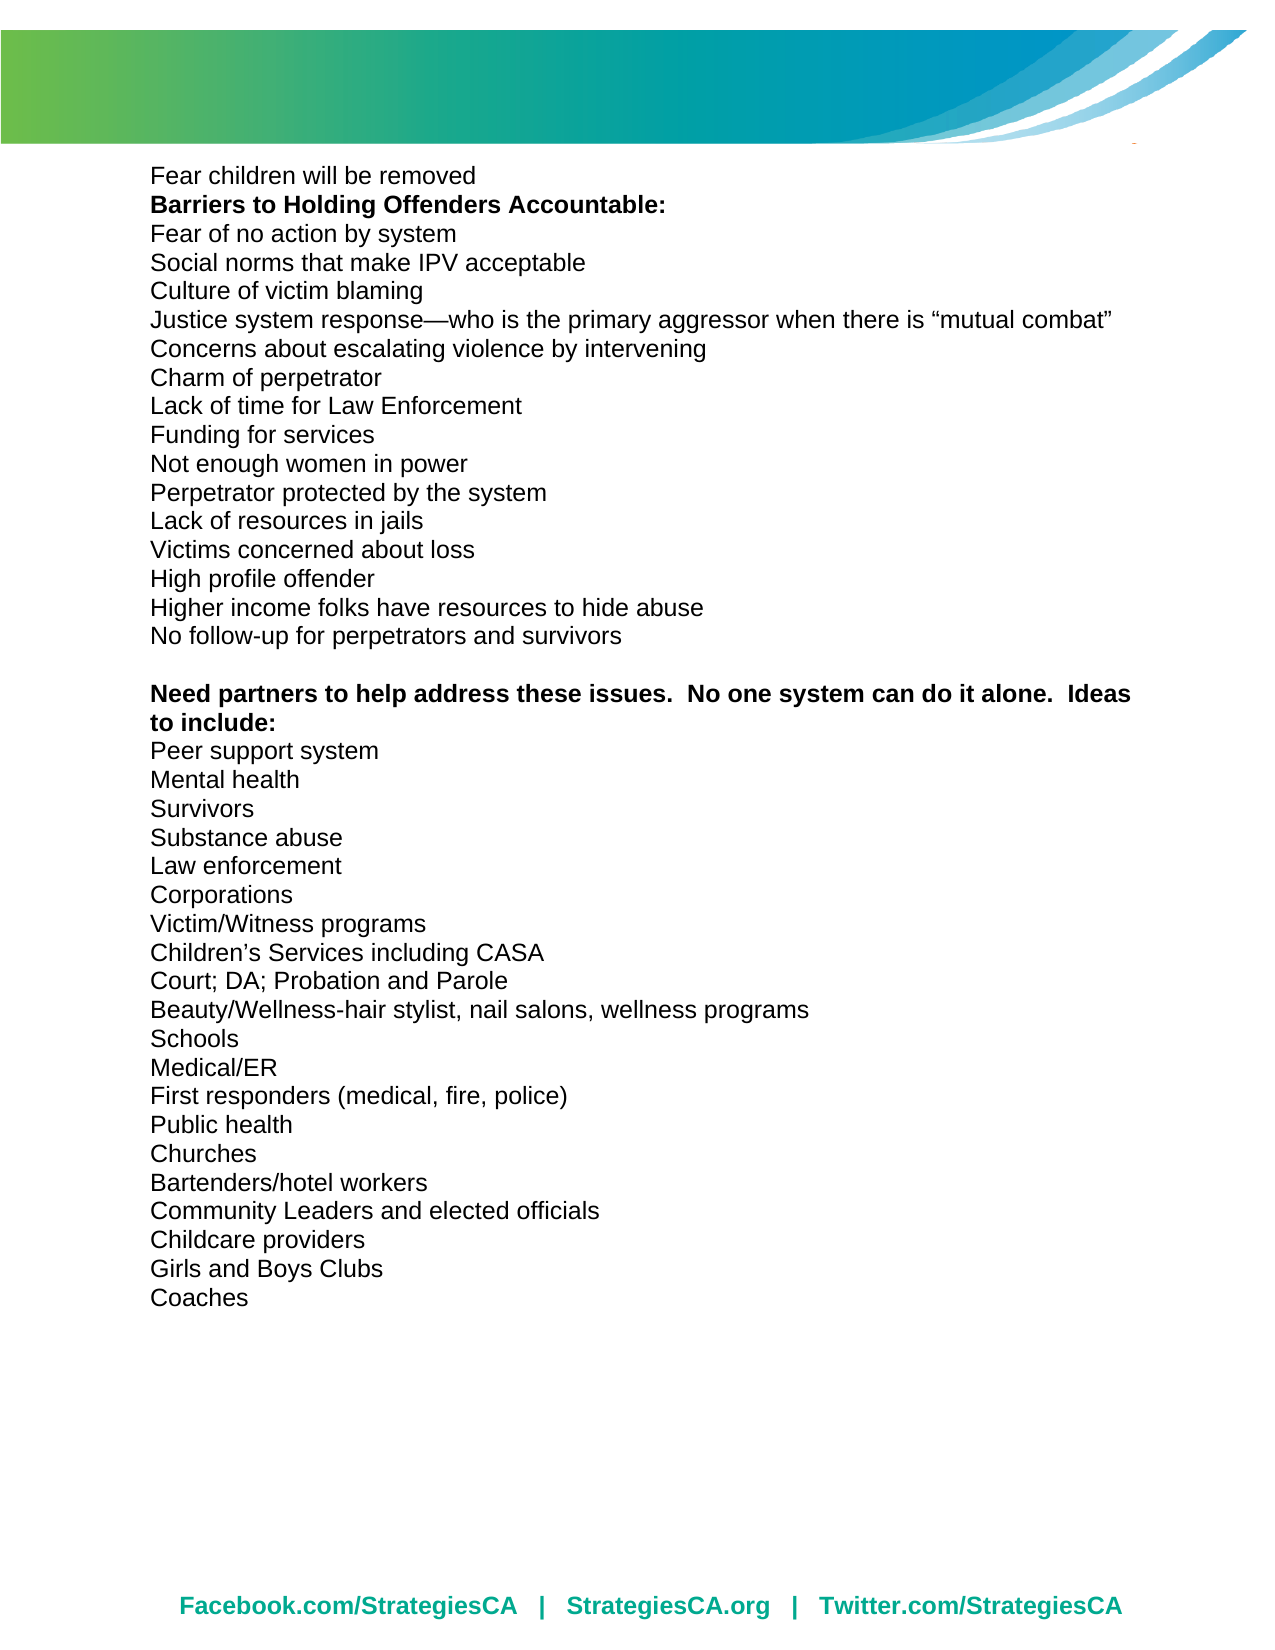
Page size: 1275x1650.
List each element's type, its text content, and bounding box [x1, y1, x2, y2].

text Bartenders/hotel workers [150, 1167, 1153, 1196]
text Social norms that make IPV acceptable [150, 247, 1153, 276]
text Not enough women in power [150, 449, 1153, 477]
picture [0, 0, 1275, 144]
text Public health [150, 1110, 1153, 1139]
text Coaches [150, 1282, 1153, 1311]
text No follow-up for perpetrators and survivors [150, 621, 1153, 650]
text High profile offender [150, 564, 1153, 592]
text Peer support system [150, 736, 1153, 765]
text Fear children will be removed [150, 161, 1153, 190]
text Survivors [150, 794, 1153, 822]
text Barriers to Holding Offenders Accountable: [150, 190, 1153, 219]
text Childcare providers [150, 1225, 1153, 1254]
text Children’s Services including CASA [150, 937, 1153, 966]
text Court; DA; Probation and Parole [150, 966, 1153, 995]
text Perpetrator protected by the system [150, 477, 1153, 506]
text Medical/ER [150, 1052, 1153, 1081]
text Law enforcement [150, 851, 1153, 880]
text Lack of resources in jails [150, 506, 1153, 535]
text First responders (medical, fire, police) [150, 1081, 1153, 1110]
text Fear of no action by system [150, 219, 1153, 247]
text Corporations [150, 880, 1153, 909]
text Girls and Boys Clubs [150, 1254, 1153, 1282]
text Need partners to help address these issues. No one system can do it alone. Ideas to include: [150, 679, 1153, 736]
text Concerns about escalating violence by intervening [150, 334, 1153, 362]
text Lack of time for Law Enforcement [150, 391, 1153, 420]
text Beauty/Wellness-hair stylist, nail salons, wellness programs [150, 995, 1153, 1024]
text Churches [150, 1139, 1153, 1167]
text Victim/Witness programs [150, 909, 1153, 937]
text Victims concerned about loss [150, 535, 1153, 564]
text Justice system response—who is the primary aggressor when there is “mutual combat” [150, 305, 1153, 334]
text Community Leaders and elected officials [150, 1196, 1153, 1225]
text Mental health [150, 765, 1153, 794]
text Charm of perpetrator [150, 362, 1153, 391]
text Schools [150, 1024, 1153, 1052]
text Funding for services [150, 420, 1153, 449]
text Higher income folks have resources to hide abuse [150, 592, 1153, 621]
text Culture of victim blaming [150, 276, 1153, 305]
text Substance abuse [150, 822, 1153, 851]
